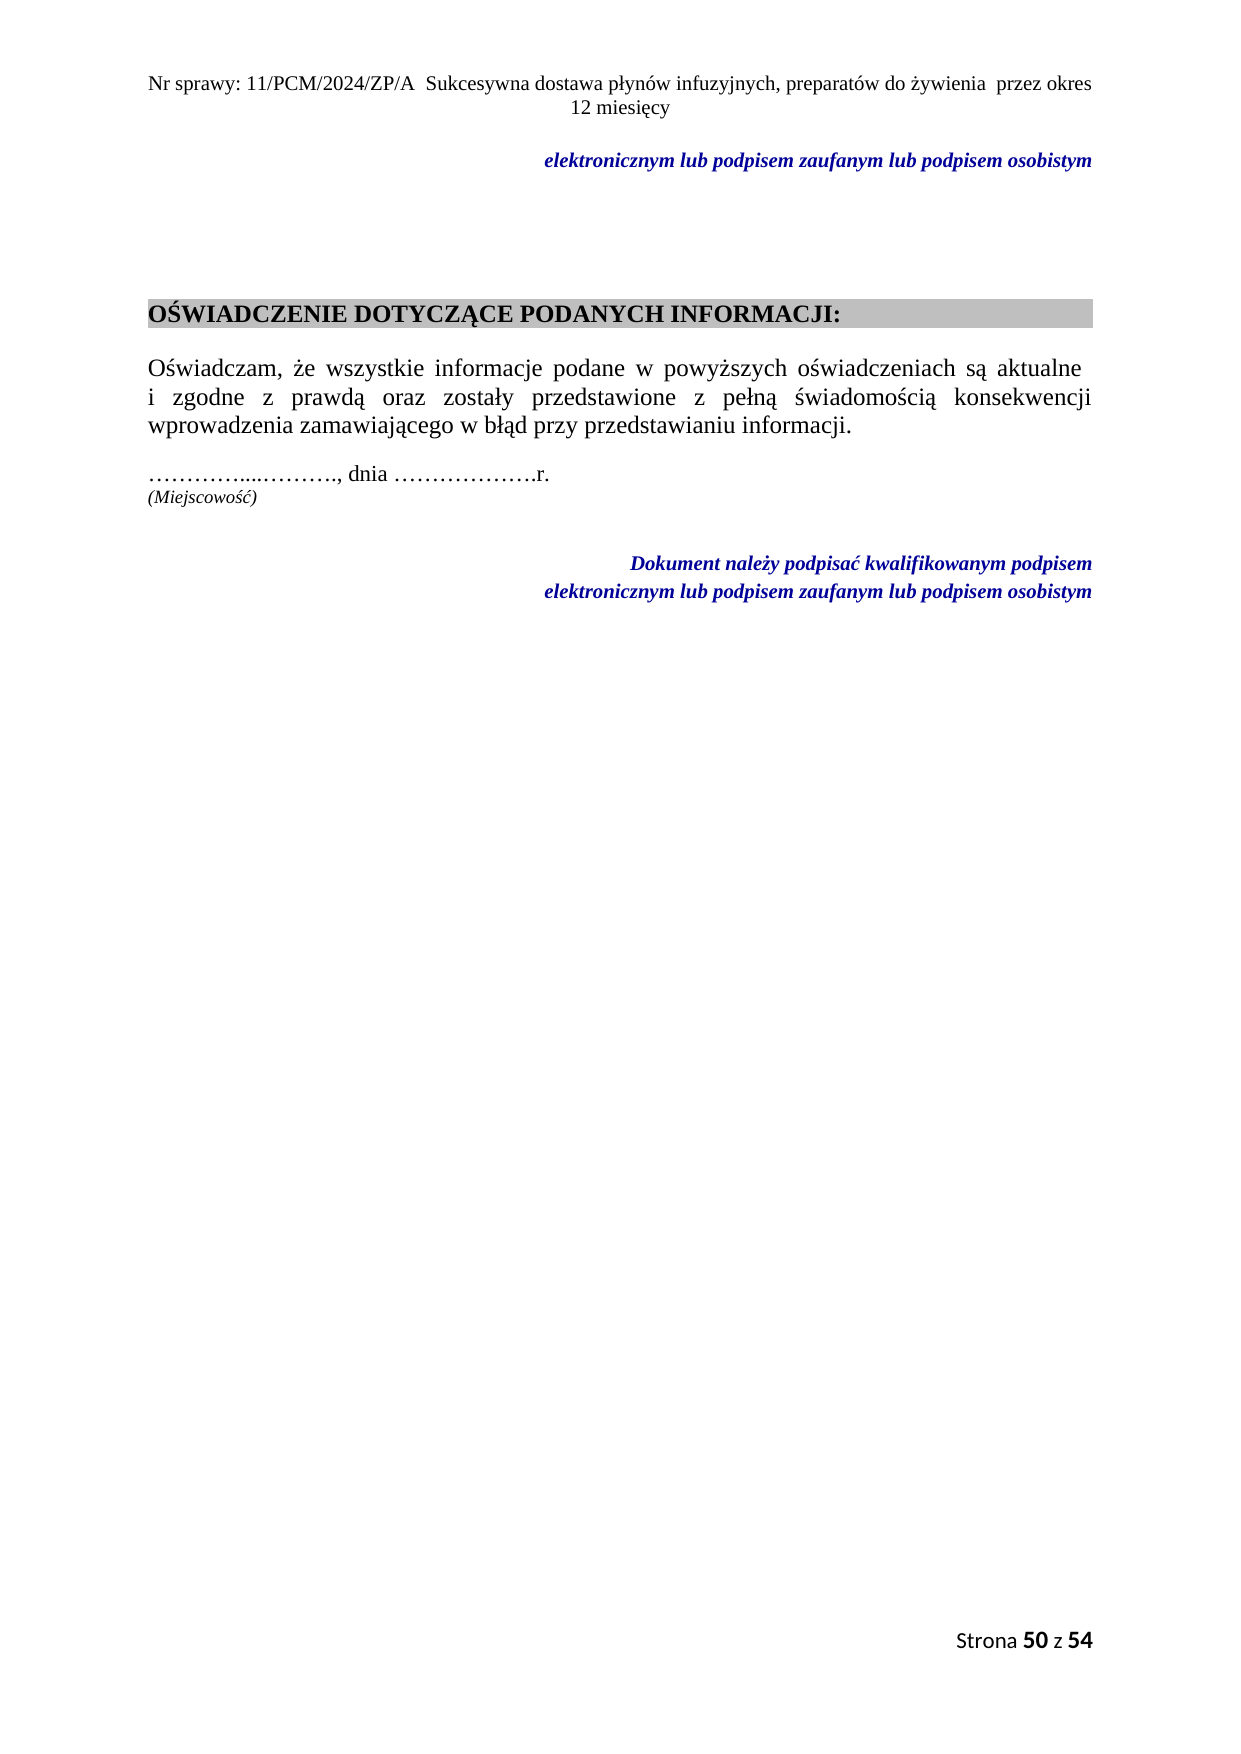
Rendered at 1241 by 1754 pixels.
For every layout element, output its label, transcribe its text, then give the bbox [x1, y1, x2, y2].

text OŚWIADCZENIE DOTYCZĄCE PODANYCH INFORMACJI: [148, 299, 1093, 328]
text elektronicznym lub podpisem zaufanym lub podpisem osobistym [443, 579, 1093, 603]
text Dokument należy podpisać kwalifikowanym podpisem [148, 551, 1093, 575]
text …………....………., dnia ……………….r. [148, 460, 1093, 486]
text (Miejscowość) [148, 486, 1093, 508]
text Oświadczam, że wszystkie informacje podane w powyższych oświadczeniach są aktualne i zgodne z prawdą oraz zostały przedstawione z pełną świadomością konsekwencji wprowadzenia zamawiającego w błąd przy przedstawianiu informacji. [148, 353, 1093, 439]
text elektronicznym lub podpisem zaufanym lub podpisem osobistym [443, 148, 1093, 172]
